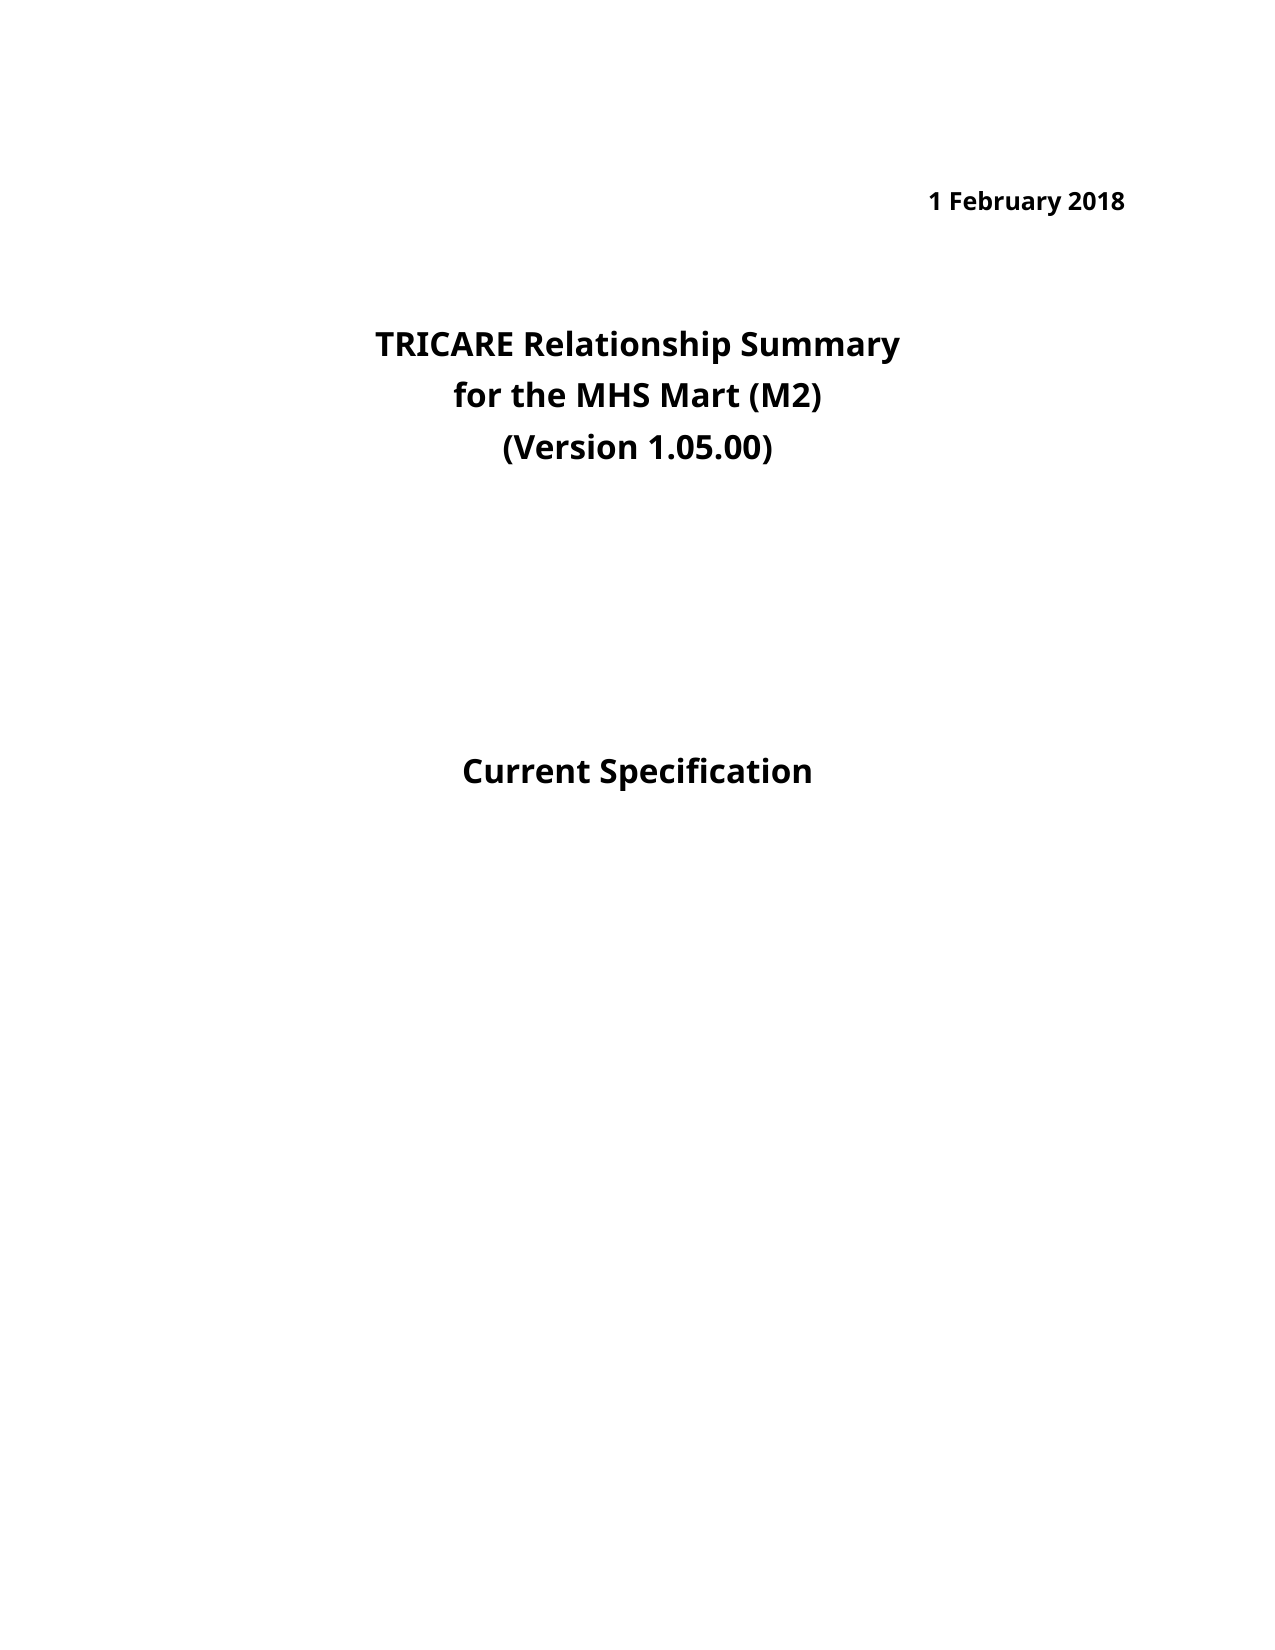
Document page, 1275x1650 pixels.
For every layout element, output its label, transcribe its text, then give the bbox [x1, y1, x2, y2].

subtitle Current Specification [150, 748, 1125, 793]
text 1 February 2018 [150, 184, 1125, 218]
subtitle for the MHS Mart (M2) [150, 372, 1125, 417]
subtitle TRICARE Relationship Summary [150, 320, 1125, 366]
subtitle (Version 1.05.00) [150, 424, 1125, 469]
